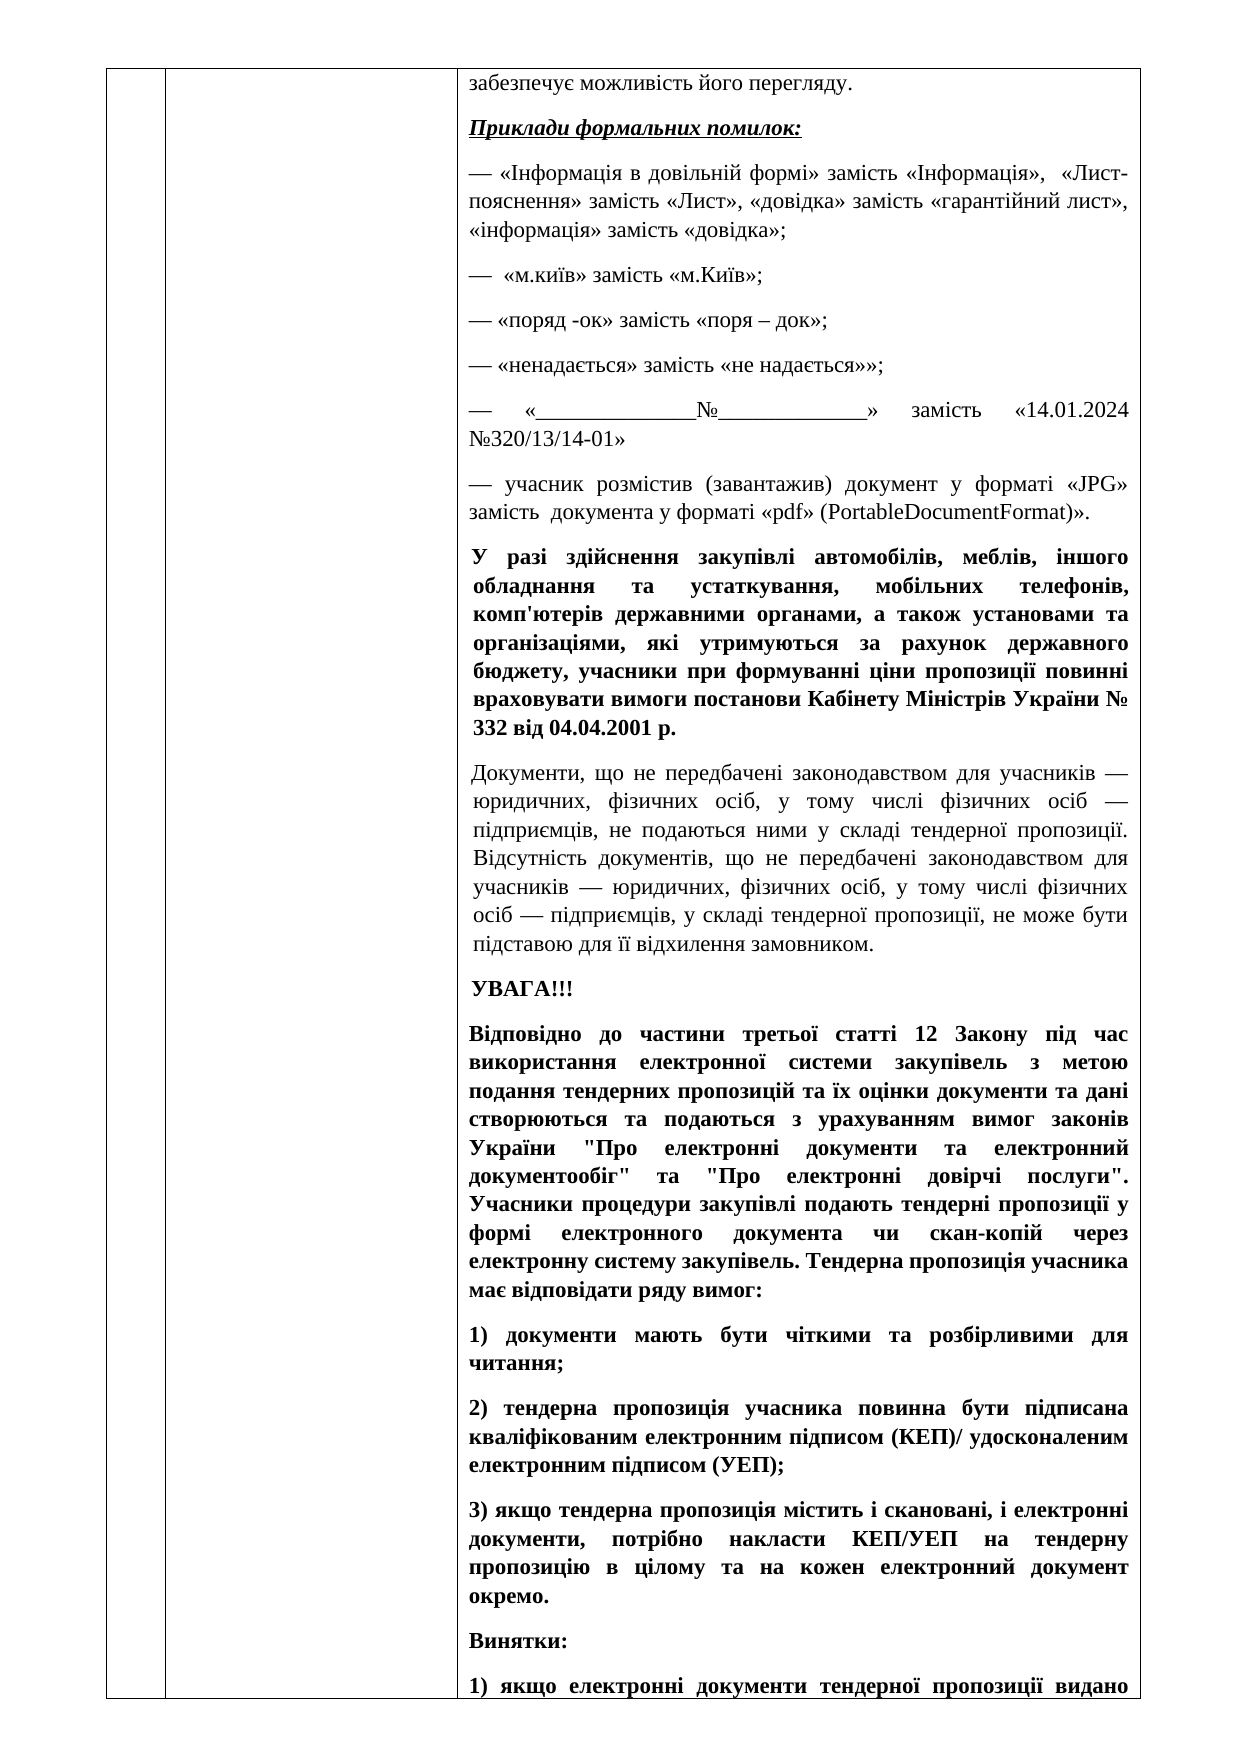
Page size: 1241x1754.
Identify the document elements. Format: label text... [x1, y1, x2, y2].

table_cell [458, 69, 1140, 1698]
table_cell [166, 69, 457, 1698]
table_cell 1 [107, 69, 165, 1698]
